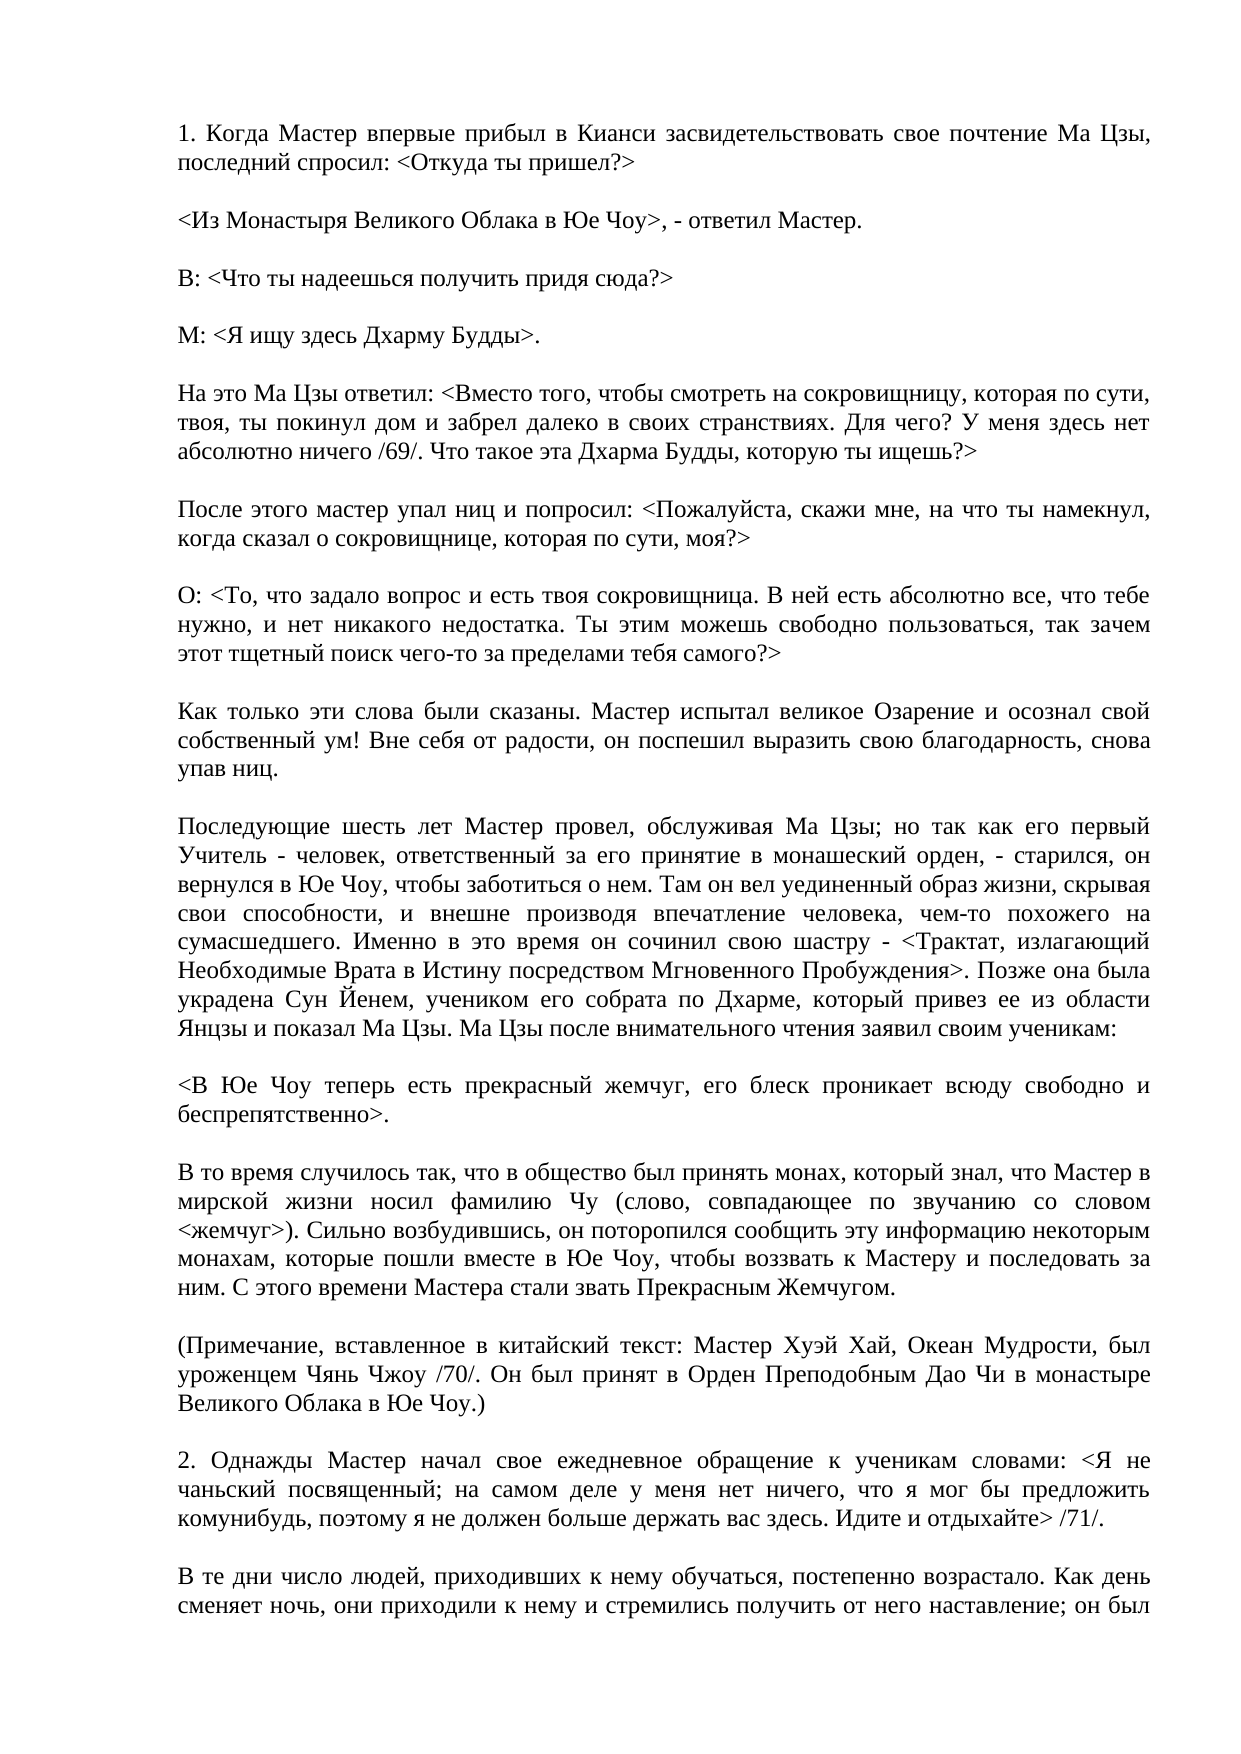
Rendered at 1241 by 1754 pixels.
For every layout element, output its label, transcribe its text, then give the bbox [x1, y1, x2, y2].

text Последующие шесть лет Мастер провел, обслуживая Ма Цзы; но так как его первый Учитель - человек, ответственный за его принятие в монашеский орден, - старился, он вернулся в Юе Чоу, чтобы заботиться о нем. Там он вел уединенный образ жизни, скрывая свои способности, и внешне производя впечатление человека, чем-то похожего на сумасшедшего. Именно в это время он сочинил свою шастру - <Трактат, излагающий Необходимые Врата в Истину посредством Мгновенного Пробуждения>. Позже она была украдена Сун Йенем, учеником его собрата по Дхарме, который привез ее из области Янцзы и показал Ма Цзы. Ма Цзы после внимательного чтения заявил своим ученикам: [177, 811, 1152, 1041]
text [177, 1561, 1152, 1618]
text Как только эти слова были сказаны. Мастер испытал великое Озарение и осознал свой собственный ум! Вне себя от радости, он поспешил выразить свою благодарность, снова упав ниц. [177, 696, 1152, 782]
text На это Ма Цзы ответил: <Вместо того, чтобы смотреть на сокровищницу, которая по сути, твоя, ты покинул дом и забрел далеко в своих странствиях. Для чего? У меня здесь нет абсолютно ничего /69/. Что такое эта Дхарма Будды, которую ты ищешь?> [177, 378, 1152, 465]
text В: <Что ты надеешься получить придя сюда?> [177, 263, 1152, 291]
text <В Юе Чоу теперь есть прекрасный жемчуг, его блеск проникает всюду свободно и беспрепятственно>. [177, 1071, 1152, 1128]
text 1. Когда Мастер впервые прибыл в Кианси засвидетельствовать свое почтение Ма Цзы, последний спросил: <Откуда ты пришел?> [177, 118, 1152, 176]
text <Из Монастыря Великого Облака в Юе Чоу>, - ответил Мастер. [177, 205, 1152, 233]
text После этого мастер упал ниц и попросил: <Пожалуйста, скажи мне, на что ты намекнул, когда сказал о сокровищнице, которая по сути, моя?> [177, 494, 1152, 551]
text О: <То, что задало вопрос и есть твоя сокровищница. В ней есть абсолютно все, что тебе нужно, и нет никакого недостатка. Ты этим можешь свободно пользоваться, так зачем этот тщетный поиск чего-то за пределами тебя самого?> [177, 581, 1152, 667]
text В то время случилось так, что в общество был принять монах, который знал, что Мастер в мирской жизни носил фамилию Чу (слово, совпадающее по звучанию со словом <жемчуг>). Сильно возбудившись, он поторопился сообщить эту информацию некоторым монахам, которые пошли вместе в Юе Чоу, чтобы воззвать к Мастеру и последовать за ним. С этого времени Мастера стали звать Прекрасным Жемчугом. [177, 1157, 1152, 1301]
text 2. Однажды Мастер начал свое ежедневное обращение к ученикам словами: <Я не чаньский посвященный; на самом деле у меня нет ничего, что я мог бы предложить комунибудь, поэтому я не должен больше держать вас здесь. Идите и отдыхайте> /71/. [177, 1446, 1152, 1532]
text М: <Я ищу здесь Дхарму Будды>. [177, 321, 1152, 349]
text (Примечание, вставленное в китайский текст: Мастер Хуэй Хай, Океан Мудрости, был уроженцем Чянь Чжоу /70/. Он был принят в Орден Преподобным Дао Чи в монастыре Великого Облака в Юе Чоу.) [177, 1330, 1152, 1416]
